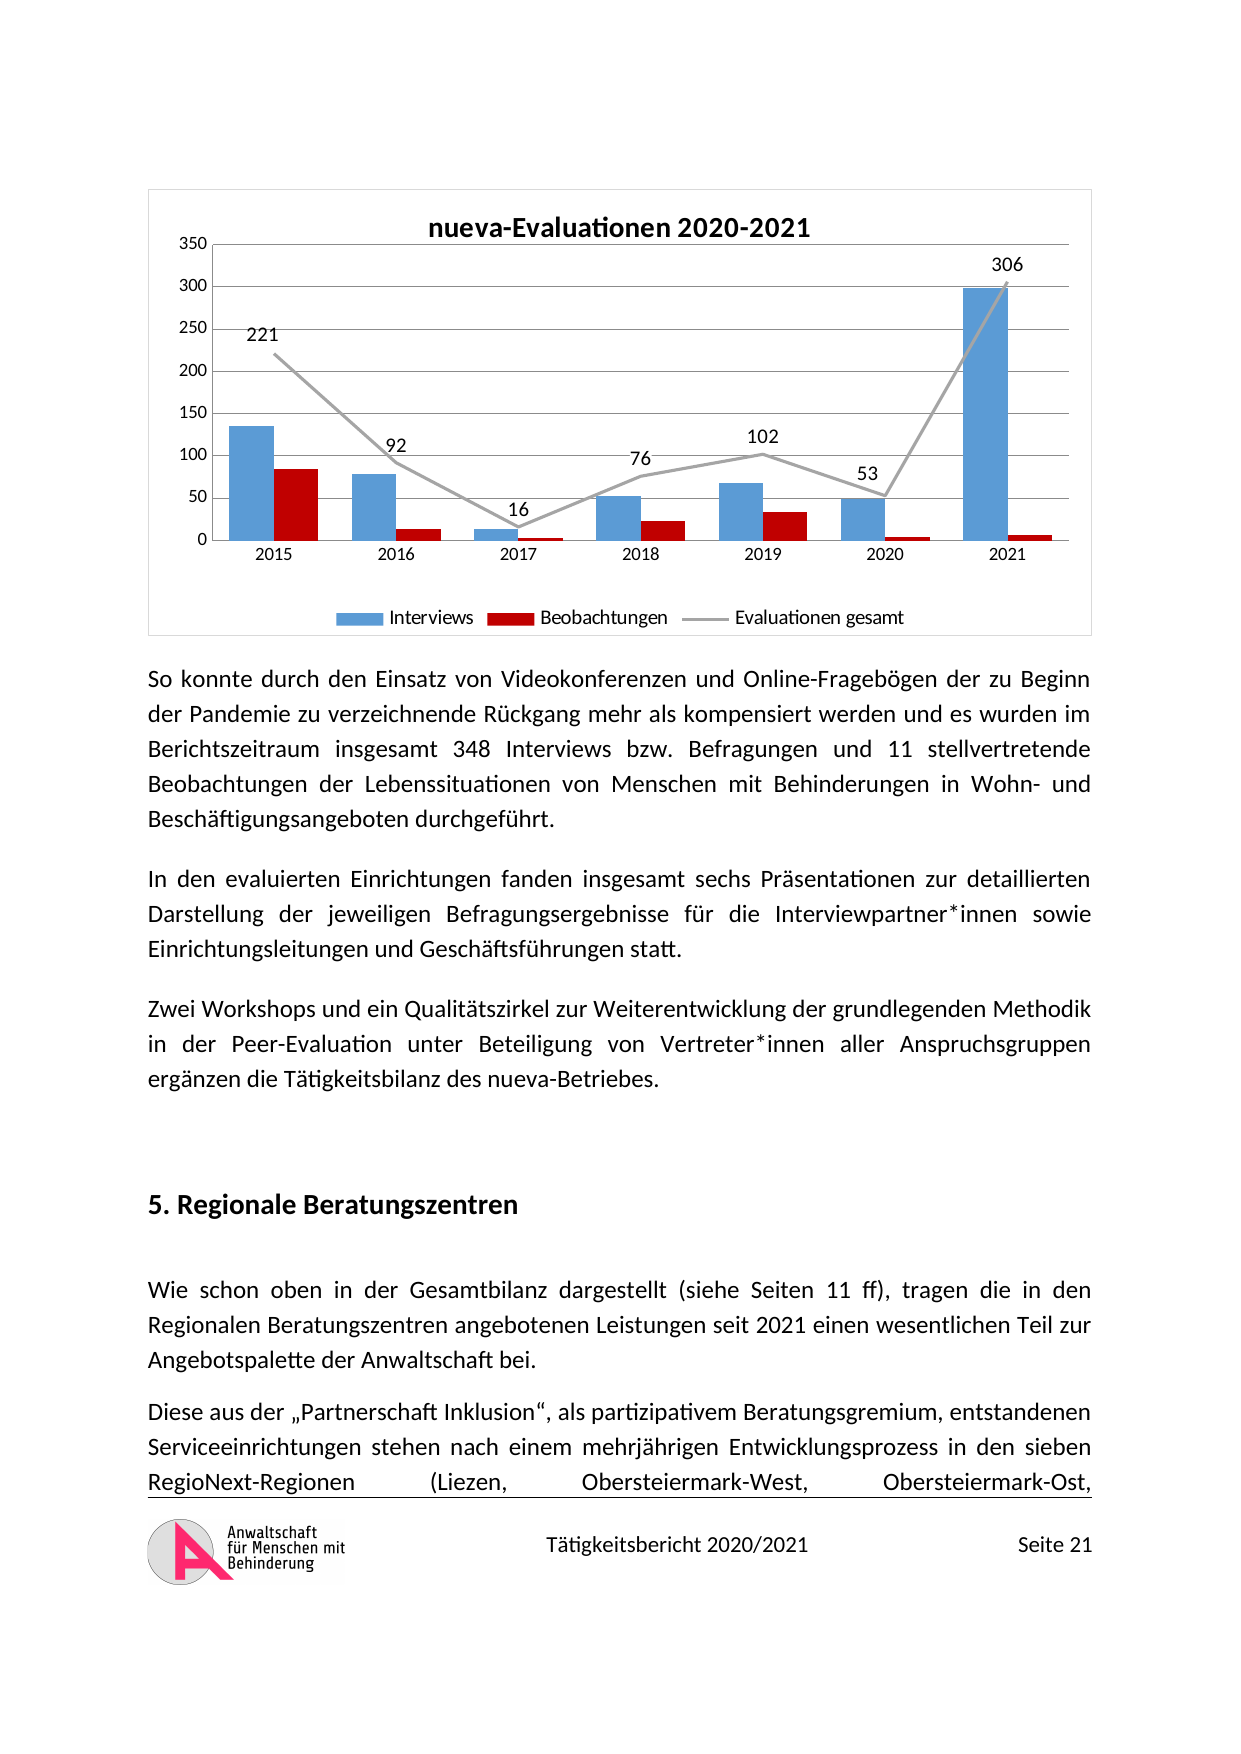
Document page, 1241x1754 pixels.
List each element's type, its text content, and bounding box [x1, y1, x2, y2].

text So konnte durch den Einsatz von Videokonferenzen und Online-Fragebögen der zu Beginn der Pandemie zu verzeichnende Rückgang mehr als kompensiert werden und es wurden im Berichtszeitraum insgesamt 348 Interviews bzw. Befragungen und 11 stellvertretende Beobachtungen der Lebenssituationen von Menschen mit Behinderungen in Wohn- und Beschäftigungsangeboten durchgeführt. [148, 664, 1092, 834]
picture [147, 1519, 345, 1585]
text Zwei Workshops und ein Qualitätszirkel zur Weiterentwicklung der grundlegenden Methodik in der Peer-Evaluation unter Beteiligung von Vertreter*innen aller Anspruchsgruppen ergänzen die Tätigkeitsbilanz des nueva-Betriebes. [148, 994, 1092, 1094]
text 5. Regionale Beratungszentren [148, 1186, 1092, 1222]
text Wie schon oben in der Gesamtbilanz dargestellt (siehe Seiten 11 ff), tragen die in den Regionalen Beratungszentren angebotenen Leistungen seit 2021 einen wesentlichen Teil zur Angebotspalette der Anwaltschaft bei. [148, 1274, 1092, 1375]
text In den evaluierten Einrichtungen fanden insgesamt sechs Präsentationen zur detaillierten Darstellung der jeweiligen Befragungsergebnisse für die Interviewpartner*innen sowie Einrichtungsleitungen und Geschäftsführungen statt. [148, 864, 1092, 964]
